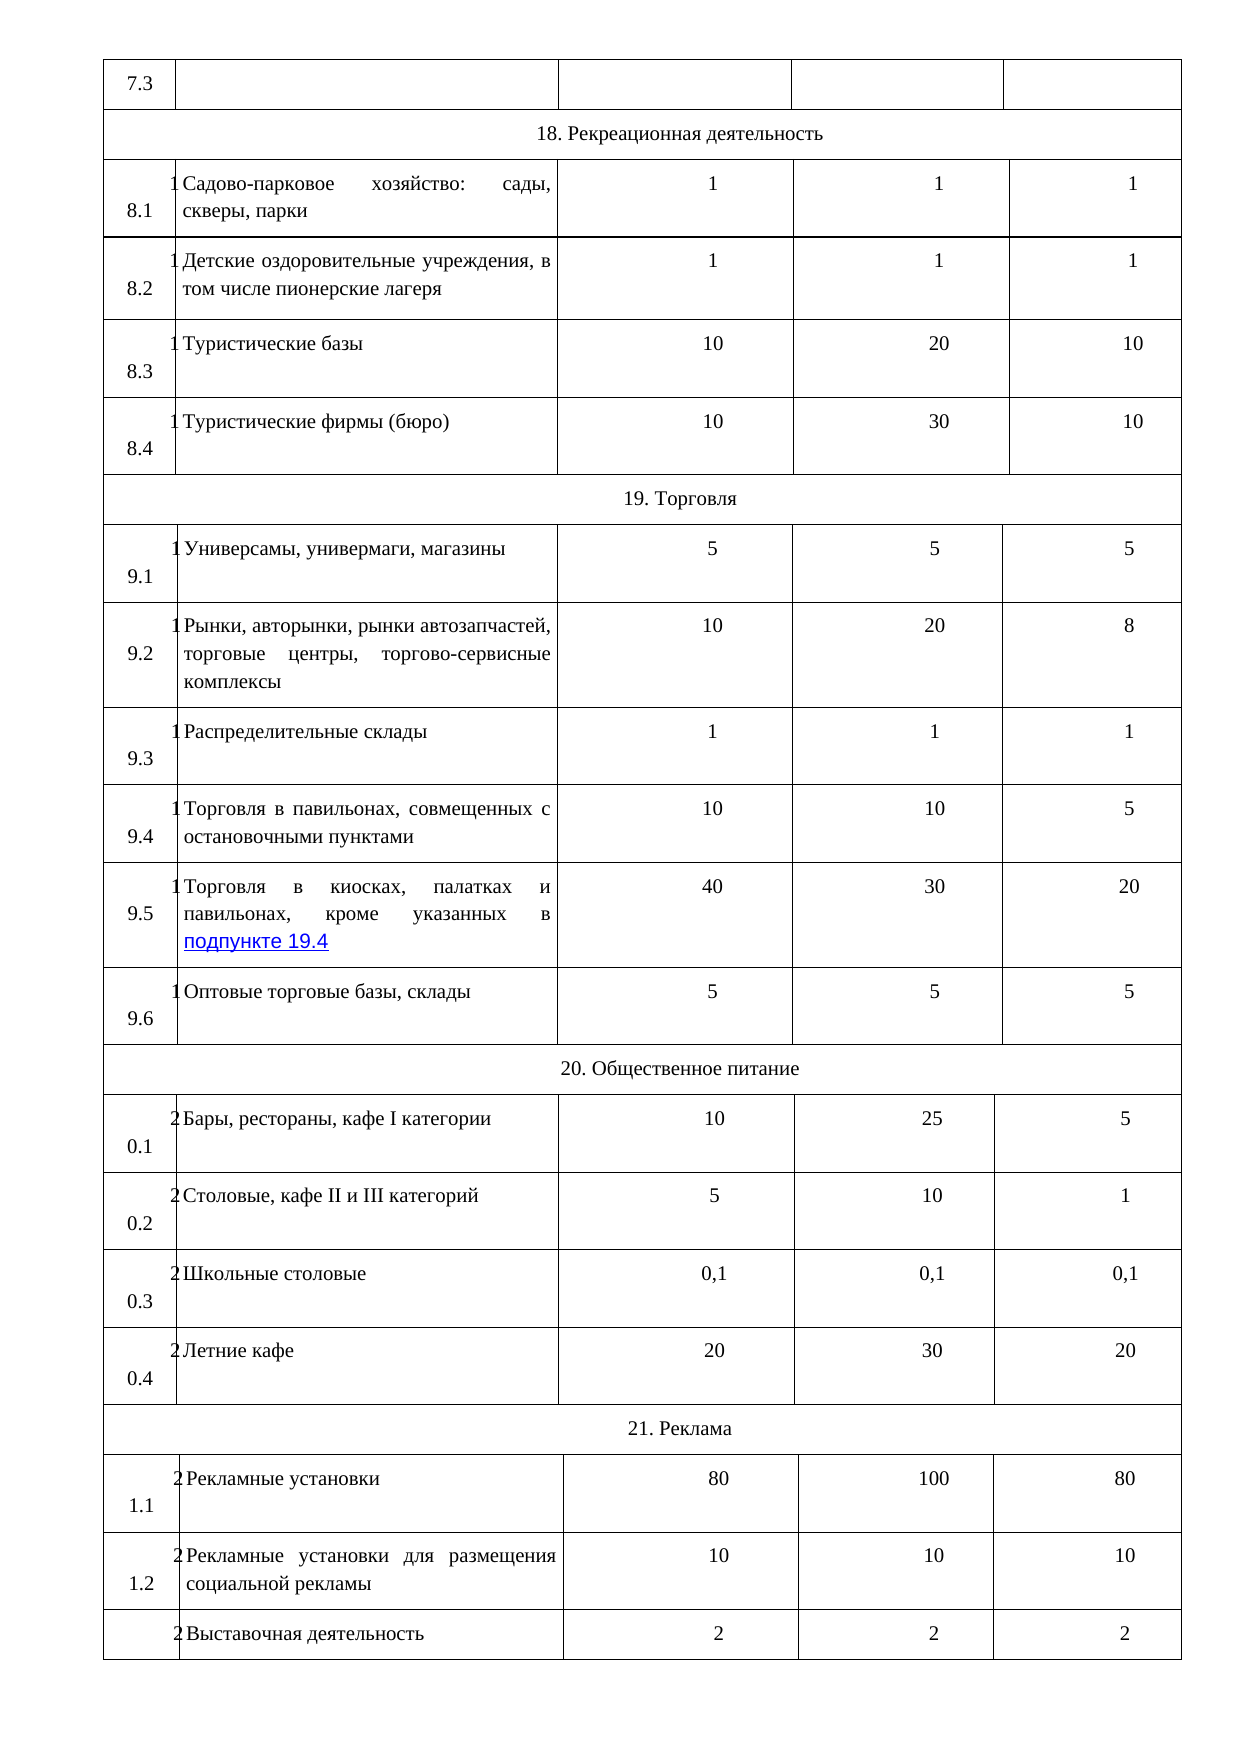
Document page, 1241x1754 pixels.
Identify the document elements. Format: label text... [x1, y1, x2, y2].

table_cell 18.4 [104, 398, 175, 474]
table_cell 20 [559, 1328, 794, 1404]
table_cell Детские оздоровительные учреждения, в том числе пионерские лагеря [176, 238, 557, 319]
table_cell 20 [1003, 863, 1181, 967]
table_cell 20. Общественное питание [104, 1045, 1181, 1094]
table_cell 10 [558, 320, 793, 397]
table_cell 18. Рекреационная деятельность [104, 110, 1181, 159]
table_cell 10 [994, 1533, 1181, 1609]
table_cell Садово-парковое хозяйство: сады, скверы, парки [176, 160, 557, 236]
table_cell 19.1 [104, 525, 177, 602]
table_cell 1 [1003, 708, 1181, 784]
table_cell 0,1 [995, 1250, 1181, 1327]
table_cell 5 [995, 1095, 1181, 1172]
table_cell 80 [994, 1455, 1181, 1532]
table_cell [176, 60, 558, 109]
table_cell 20.3 [104, 1250, 176, 1327]
table_cell 5 [559, 60, 791, 109]
table_cell Столовые, кафе II и III категорий [177, 1173, 558, 1249]
table_cell 5 [558, 968, 792, 1044]
table_cell 20.1 [104, 1095, 176, 1172]
table_cell 30 [794, 398, 1009, 474]
table_cell 10 [1010, 320, 1181, 397]
table_cell 19.6 [104, 968, 177, 1044]
table_cell 30 [793, 863, 1002, 967]
table_cell 18.3 [104, 320, 175, 397]
table_cell 1 [558, 238, 793, 319]
table_cell Туристические базы [176, 320, 557, 397]
table_cell 19. Торговля [104, 475, 1181, 524]
table_cell 18.2 [104, 238, 175, 319]
table_cell 19.2 [104, 603, 177, 707]
table_cell 17.3 [104, 60, 175, 109]
table_cell 30 [795, 1328, 994, 1404]
table_cell 20.2 [104, 1173, 176, 1249]
table_cell 1 [558, 160, 793, 236]
table_cell 19.3 [104, 708, 177, 784]
table_cell Рынки, авторынки, рынки автозапчастей, торговые центры, торгово-сервисные комплексы [178, 603, 557, 707]
table_cell Туристические фирмы (бюро) [176, 398, 557, 474]
table_cell 20 [794, 320, 1009, 397]
table_cell 0,1 [559, 1250, 794, 1327]
table_cell Распределительные склады [178, 708, 557, 784]
table_cell 5 [558, 525, 792, 602]
table_cell 10 [558, 785, 792, 862]
table_cell Торговля в павильонах, совмещенных с остановочными пунктами [178, 785, 557, 862]
table_cell 10 [558, 398, 793, 474]
table_cell 2 [994, 1610, 1181, 1659]
table_cell 40 [558, 863, 792, 967]
table_cell 1 [1010, 238, 1181, 319]
table_cell 8 [1003, 603, 1181, 707]
table_cell 21.2 [104, 1533, 179, 1609]
table_cell Школьные столовые [177, 1250, 558, 1327]
table_cell 10 [558, 603, 792, 707]
table_cell 100 [799, 1455, 993, 1532]
table_cell Универсамы, универмаги, магазины [178, 525, 557, 602]
table_cell 0,1 [795, 1250, 994, 1327]
table_cell 18.1 [104, 160, 175, 236]
table_cell 1 [794, 160, 1009, 236]
table_cell 25 [795, 1095, 994, 1172]
table_cell 19.5 [104, 863, 177, 967]
table_cell 10 [793, 785, 1002, 862]
table_cell 2 [799, 1610, 993, 1659]
table_cell Оптовые торговые базы, склады [178, 968, 557, 1044]
table_cell Рекламные установки для размещения социальной рекламы [180, 1533, 563, 1609]
table_cell 10 [559, 1095, 794, 1172]
table_cell 20.4 [104, 1328, 176, 1404]
table_cell 19.4 [104, 785, 177, 862]
table_cell 5 [793, 968, 1002, 1044]
table_cell 10 [1010, 398, 1181, 474]
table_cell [180, 1610, 563, 1659]
table_cell 5 [1003, 968, 1181, 1044]
table_cell 2 [564, 1610, 798, 1659]
table_cell 3 [1004, 60, 1181, 109]
table_cell 5 [793, 525, 1002, 602]
table_cell 10 [564, 1533, 798, 1609]
table_cell 1 [1010, 160, 1181, 236]
table_cell 80 [564, 1455, 798, 1532]
table_cell 5 [1003, 785, 1181, 862]
table_cell 21. Реклама [104, 1405, 1181, 1454]
table_cell 1 [995, 1173, 1181, 1249]
table_cell 1 [793, 708, 1002, 784]
table_cell 10 [799, 1533, 993, 1609]
table_cell 21.1 [104, 1455, 179, 1532]
table_cell 20 [793, 603, 1002, 707]
table_cell 20 [995, 1328, 1181, 1404]
table_cell 5 [792, 60, 1003, 109]
table_cell Бары, рестораны, кафе I категории [177, 1095, 558, 1172]
table_cell Торговля в киосках, палатках и павильонах, кроме указанных в подпункте 19.4 [178, 863, 557, 967]
table_cell 10 [795, 1173, 994, 1249]
table_cell 5 [559, 1173, 794, 1249]
table_cell Рекламные установки [180, 1455, 563, 1532]
table_cell Летние кафе [177, 1328, 558, 1404]
table_cell 1 [558, 708, 792, 784]
table_cell 5 [1003, 525, 1181, 602]
table_cell 1 [794, 238, 1009, 319]
table_cell 21.3 [104, 1610, 179, 1659]
